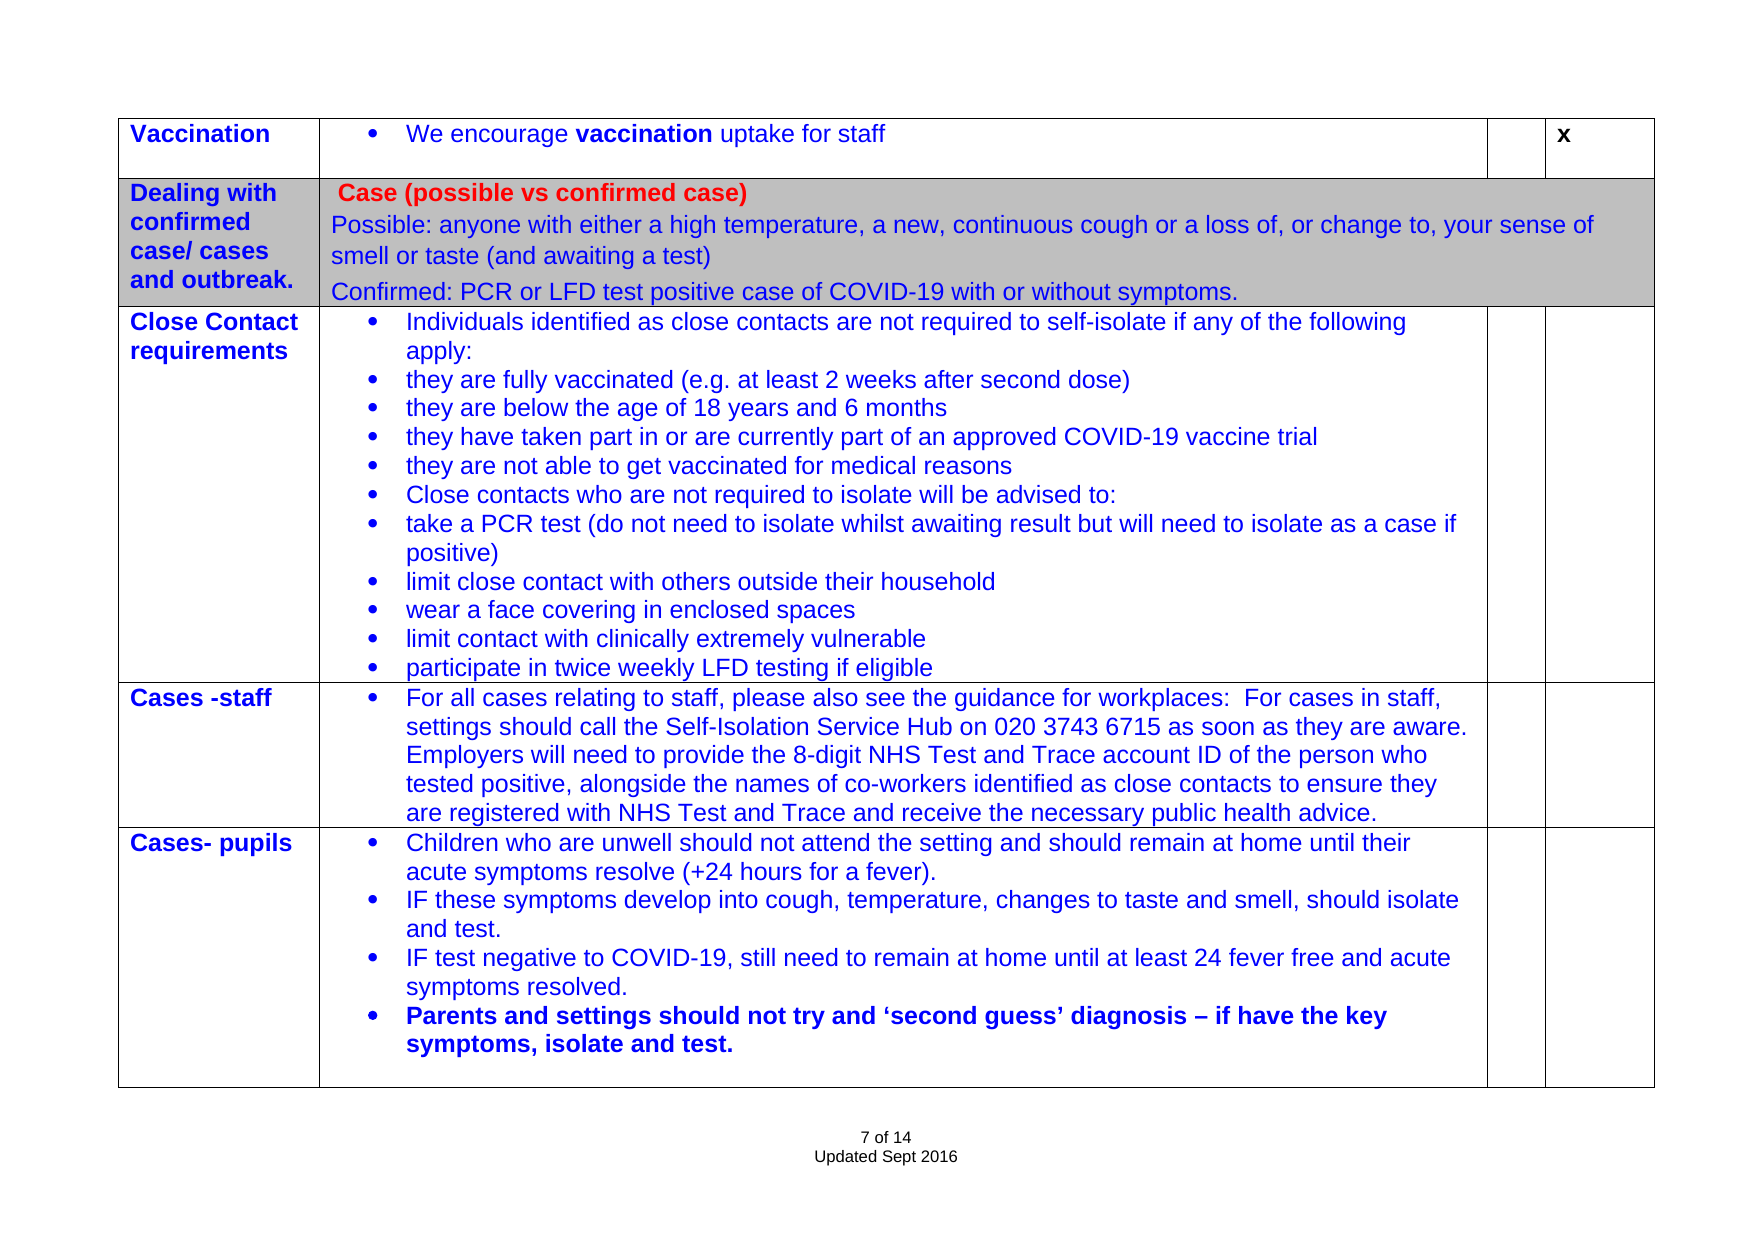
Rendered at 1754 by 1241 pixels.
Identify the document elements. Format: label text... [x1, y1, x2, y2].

table_cell [1488, 307, 1545, 682]
table_cell Cases- pupils [119, 828, 319, 1087]
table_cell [320, 828, 1487, 1087]
table_cell Close Contact requirements [119, 307, 319, 682]
table_cell Case (possible vs confirmed case) Possible: anyone with either a high temperature, a new, continuous cough or a loss of, or change to, your sense of smell or taste (and awaiting a test) Confirmed: PCR or LFD test positive case of COVID-19 with or without symptoms. [320, 179, 1654, 306]
table_cell x [1546, 119, 1654, 177]
table_cell [1488, 828, 1545, 1087]
table_cell [1546, 683, 1654, 827]
table_cell For all cases relating to staff, please also see the guidance for workplaces: For cases in staff, settings should call the Self-Isolation Service Hub on 020 3743 6715 as soon as they are aware. Employers will need to provide the 8-digit NHS Test and Trace account ID of the person who tested positive, alongside the names of co-workers identified as close contacts to ensure they are registered with NHS Test and Trace and receive the necessary public health advice. [320, 683, 1487, 827]
table_cell [1546, 307, 1654, 682]
table_cell [1488, 119, 1545, 177]
table_cell Vaccination [119, 119, 319, 177]
table_cell We encourage vaccination uptake for staff [320, 119, 1487, 177]
table_cell Dealing with confirmed case/ cases and outbreak. [119, 179, 319, 306]
table_cell [1546, 828, 1654, 1087]
table_cell Cases -staff [119, 683, 319, 827]
table_cell [1488, 683, 1545, 827]
table_cell Individuals identified as close contacts are not required to self-isolate if any of the following apply: they are fully vaccinated (e.g. at least 2 weeks after second dose) they are below the age of 18 years and 6 months they have taken part in or are currently part of an approved COVID-19 vaccine trial they are not able to get vaccinated for medical reasons Close contacts who are not required to isolate will be advised to: take a PCR test (do not need to isolate whilst awaiting result but will need to isolate as a case if positive) limit close contact with others outside their household wear a face covering in enclosed spaces limit contact with clinically extremely vulnerable participate in twice weekly LFD testing if eligible [320, 307, 1487, 682]
